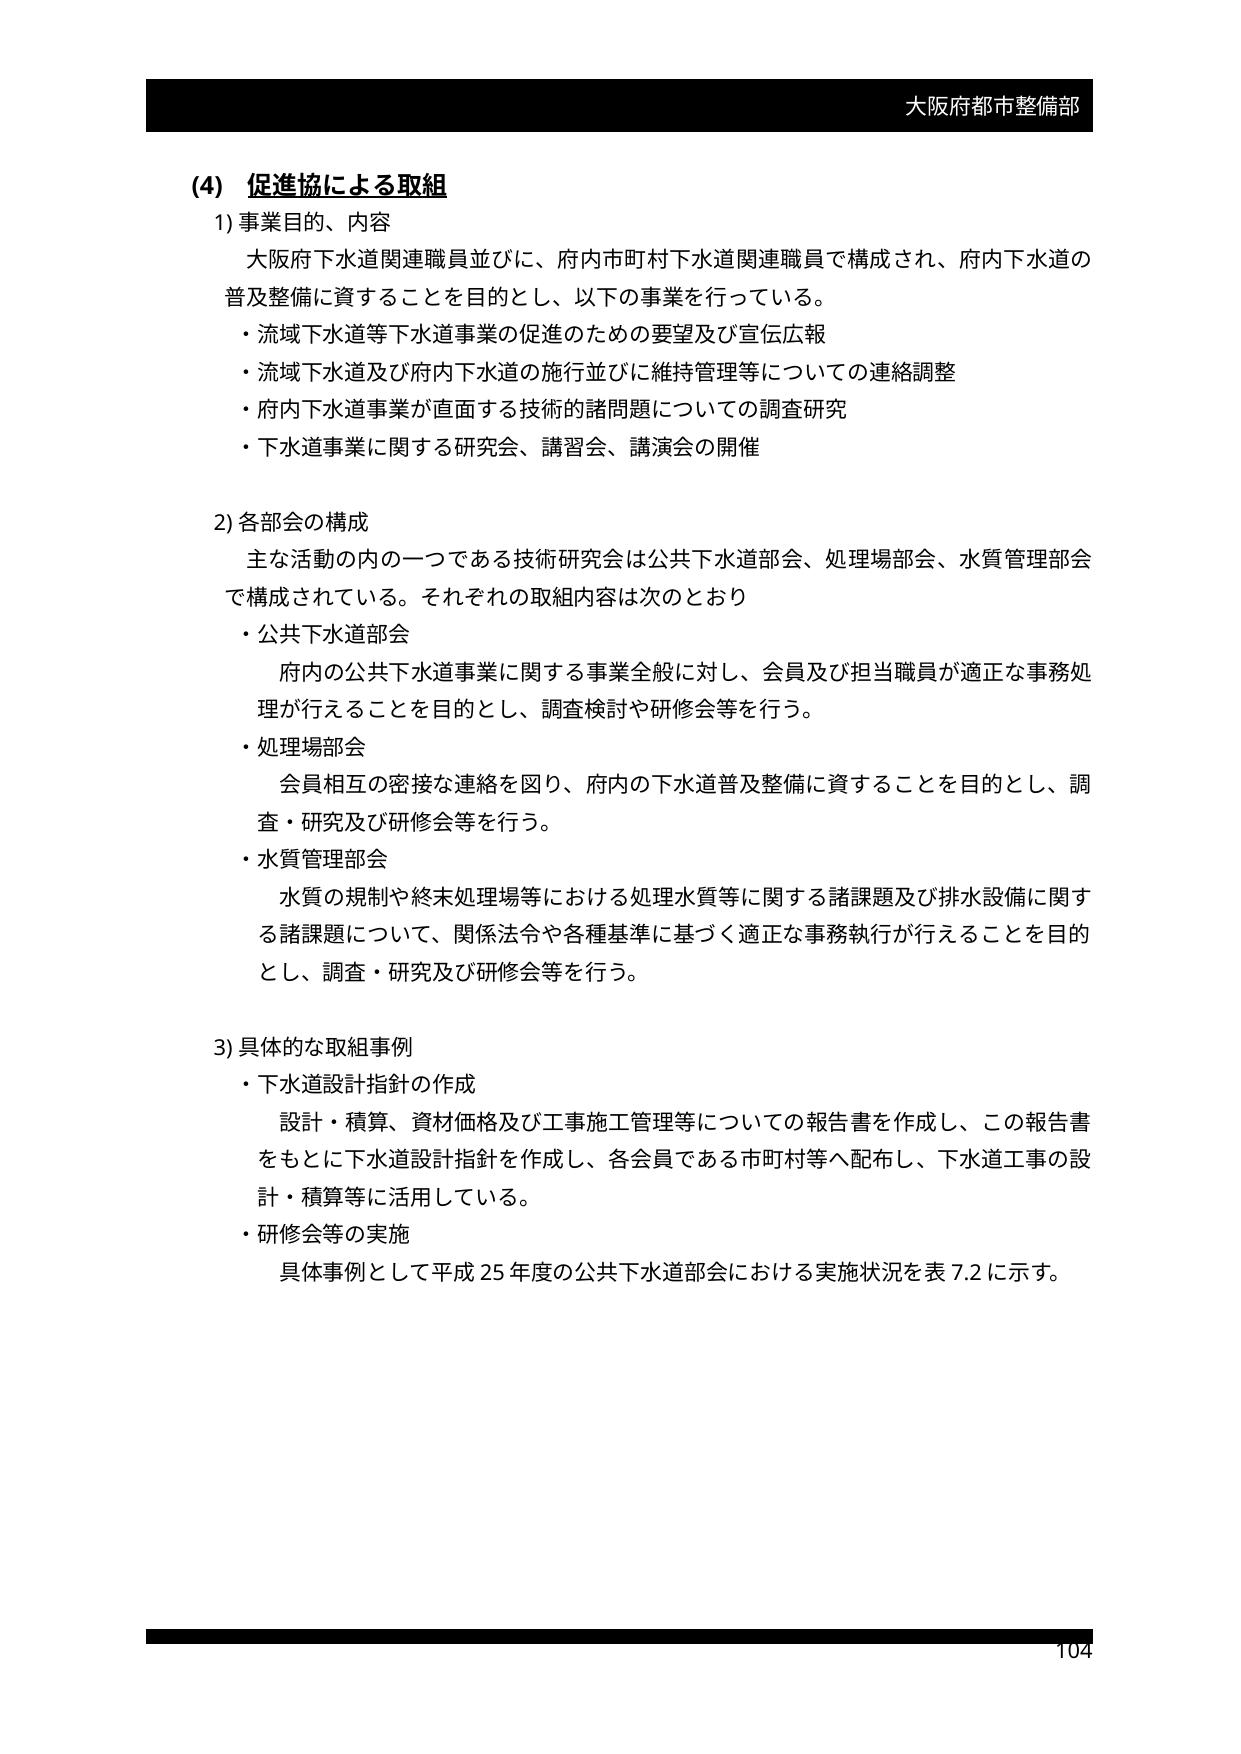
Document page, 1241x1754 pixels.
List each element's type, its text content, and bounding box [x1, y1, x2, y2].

text ・公共下水道部会 [235, 614, 1092, 652]
text 大阪府下水道関連職員並びに、府内市町村下水道関連職員で構成され、府内下水道の普及整備に資することを目的とし、以下の事業を行っている。 [224, 239, 1092, 314]
text ・研修会等の実施 [235, 1214, 1092, 1252]
text 具体事例として平成25年度の公共下水道部会における実施状況を表7.2に示す。 [257, 1252, 1092, 1289]
text ・水質管理部会 [235, 839, 1092, 877]
text 会員相互の密接な連絡を図り、府内の下水道普及整備に資することを目的とし、調査・研究及び研修会等を行う。 [257, 764, 1092, 839]
subtitle 1) 事業目的、内容 [213, 202, 1092, 239]
text ・下水道事業に関する研究会、講習会、講演会の開催 [235, 427, 1092, 464]
subtitle 2) 各部会の構成 [213, 502, 1092, 539]
text ・処理場部会 [235, 727, 1092, 764]
text ・府内下水道事業が直面する技術的諸問題についての調査研究 [235, 389, 1092, 427]
text 水質の規制や終末処理場等における処理水質等に関する諸課題及び排水設備に関する諸課題について、関係法令や各種基準に基づく適正な事務執行が行えることを目的とし、調査・研究及び研修会等を行う。 [257, 877, 1092, 989]
text 府内の公共下水道事業に関する事業全般に対し、会員及び担当職員が適正な事務処理が行えることを目的とし、調査検討や研修会等を行う。 [257, 652, 1092, 727]
text ・流域下水道等下水道事業の促進のための要望及び宣伝広報 [235, 314, 1092, 352]
text ・流域下水道及び府内下水道の施行並びに維持管理等についての連絡調整 [235, 352, 1092, 389]
text ・下水道設計指針の作成 [235, 1064, 1092, 1102]
text 主な活動の内の一つである技術研究会は公共下水道部会、処理場部会、水質管理部会で構成されている。それぞれの取組内容は次のとおり [224, 539, 1092, 614]
subtitle 3) 具体的な取組事例 [213, 1027, 1092, 1064]
subtitle 促進協による取組 [191, 164, 1092, 202]
text 設計・積算、資材価格及び工事施工管理等についての報告書を作成し、この報告書をもとに下水道設計指針を作成し、各会員である市町村等へ配布し、下水道工事の設計・積算等に活用している。 [257, 1102, 1092, 1214]
